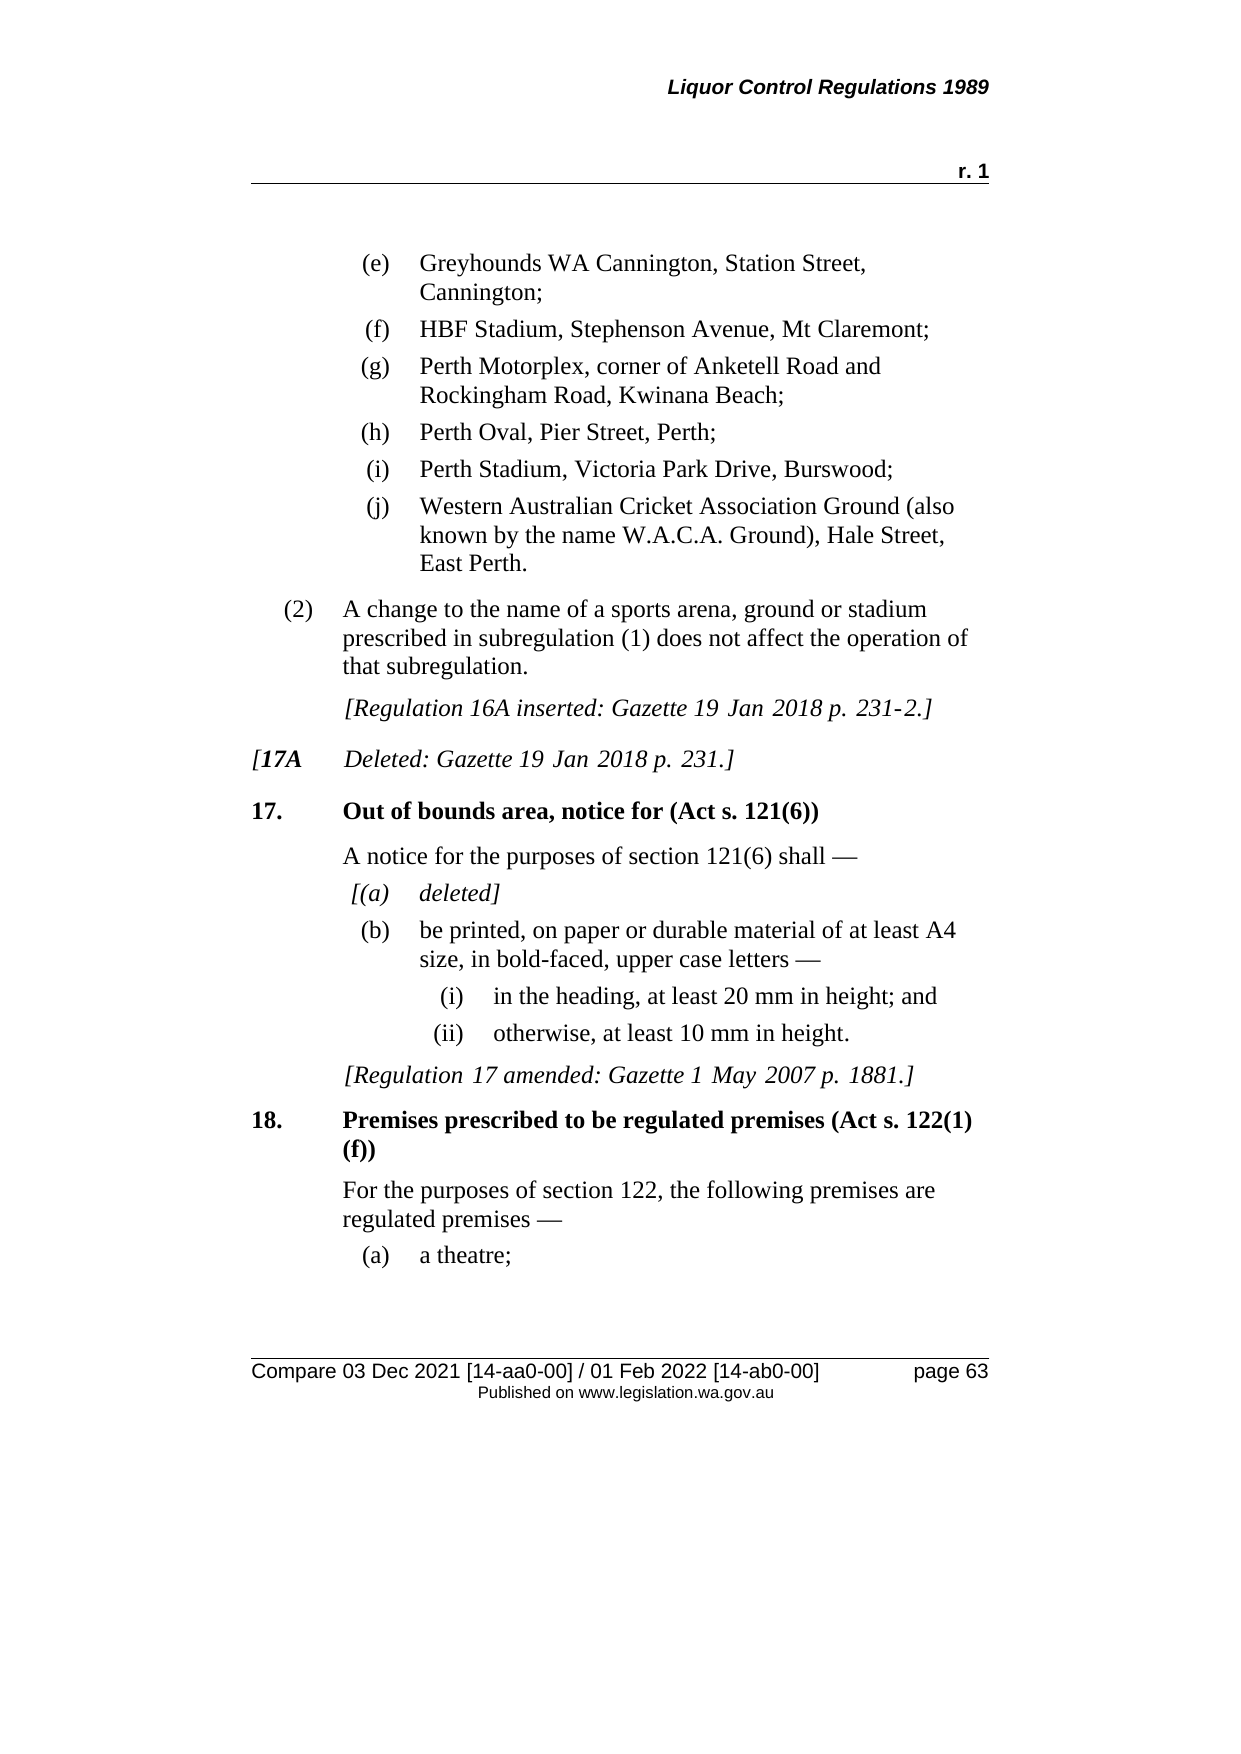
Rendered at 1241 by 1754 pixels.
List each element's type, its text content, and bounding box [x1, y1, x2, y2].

text (i) Perth Stadium, Victoria Park Drive, Burswood; [251, 454, 989, 483]
text (g) Perth Motorplex, corner of Anketell Road and Rockingham Road, Kwinana Beach; [251, 351, 989, 408]
text (j) Western Australian Cricket Association Ground (also known by the name W.A.C.A. Ground), Hale Street, East Perth. [251, 491, 989, 577]
subtitle 17. Out of bounds area, notice for (Act s. 121(6)) [251, 796, 989, 825]
text (ii) otherwise, at least 10 mm in height. [251, 1018, 989, 1047]
text [Regulation 17 amended: Gazette 1 May 2007 p. 1881.] [251, 1060, 989, 1088]
text (i) in the heading, at least 20 mm in height; and [251, 981, 989, 1010]
text For the purposes of section 122, the following premises are regulated premises — [251, 1175, 989, 1233]
text (2) A change to the name of a sports arena, ground or stadium prescribed in subregulation (1) does not affect the operation of that subregulation. [251, 594, 989, 680]
text (b) be printed, on paper or durable material of at least A4 size, in bold-faced, upper case letters — [251, 916, 989, 973]
text [(a) deleted] [251, 878, 989, 907]
text (e) Greyhounds WA Cannington, Station Street, Cannington; [251, 248, 989, 306]
text A notice for the purposes of section 121(6) shall — [251, 841, 989, 870]
text [17A Deleted: Gazette 19 Jan 2018 p. 231.] [251, 744, 989, 773]
subtitle 18. Premises prescribed to be regulated premises (Act s. 122(1)(f)) [251, 1105, 989, 1163]
text [Regulation 16A inserted: Gazette 19 Jan 2018 p. 231-2.] [251, 693, 989, 721]
text (h) Perth Oval, Pier Street, Perth; [251, 417, 989, 446]
text (f) HBF Stadium, Stephenson Avenue, Mt Claremont; [251, 314, 989, 343]
text (a) a theatre; [251, 1240, 989, 1269]
